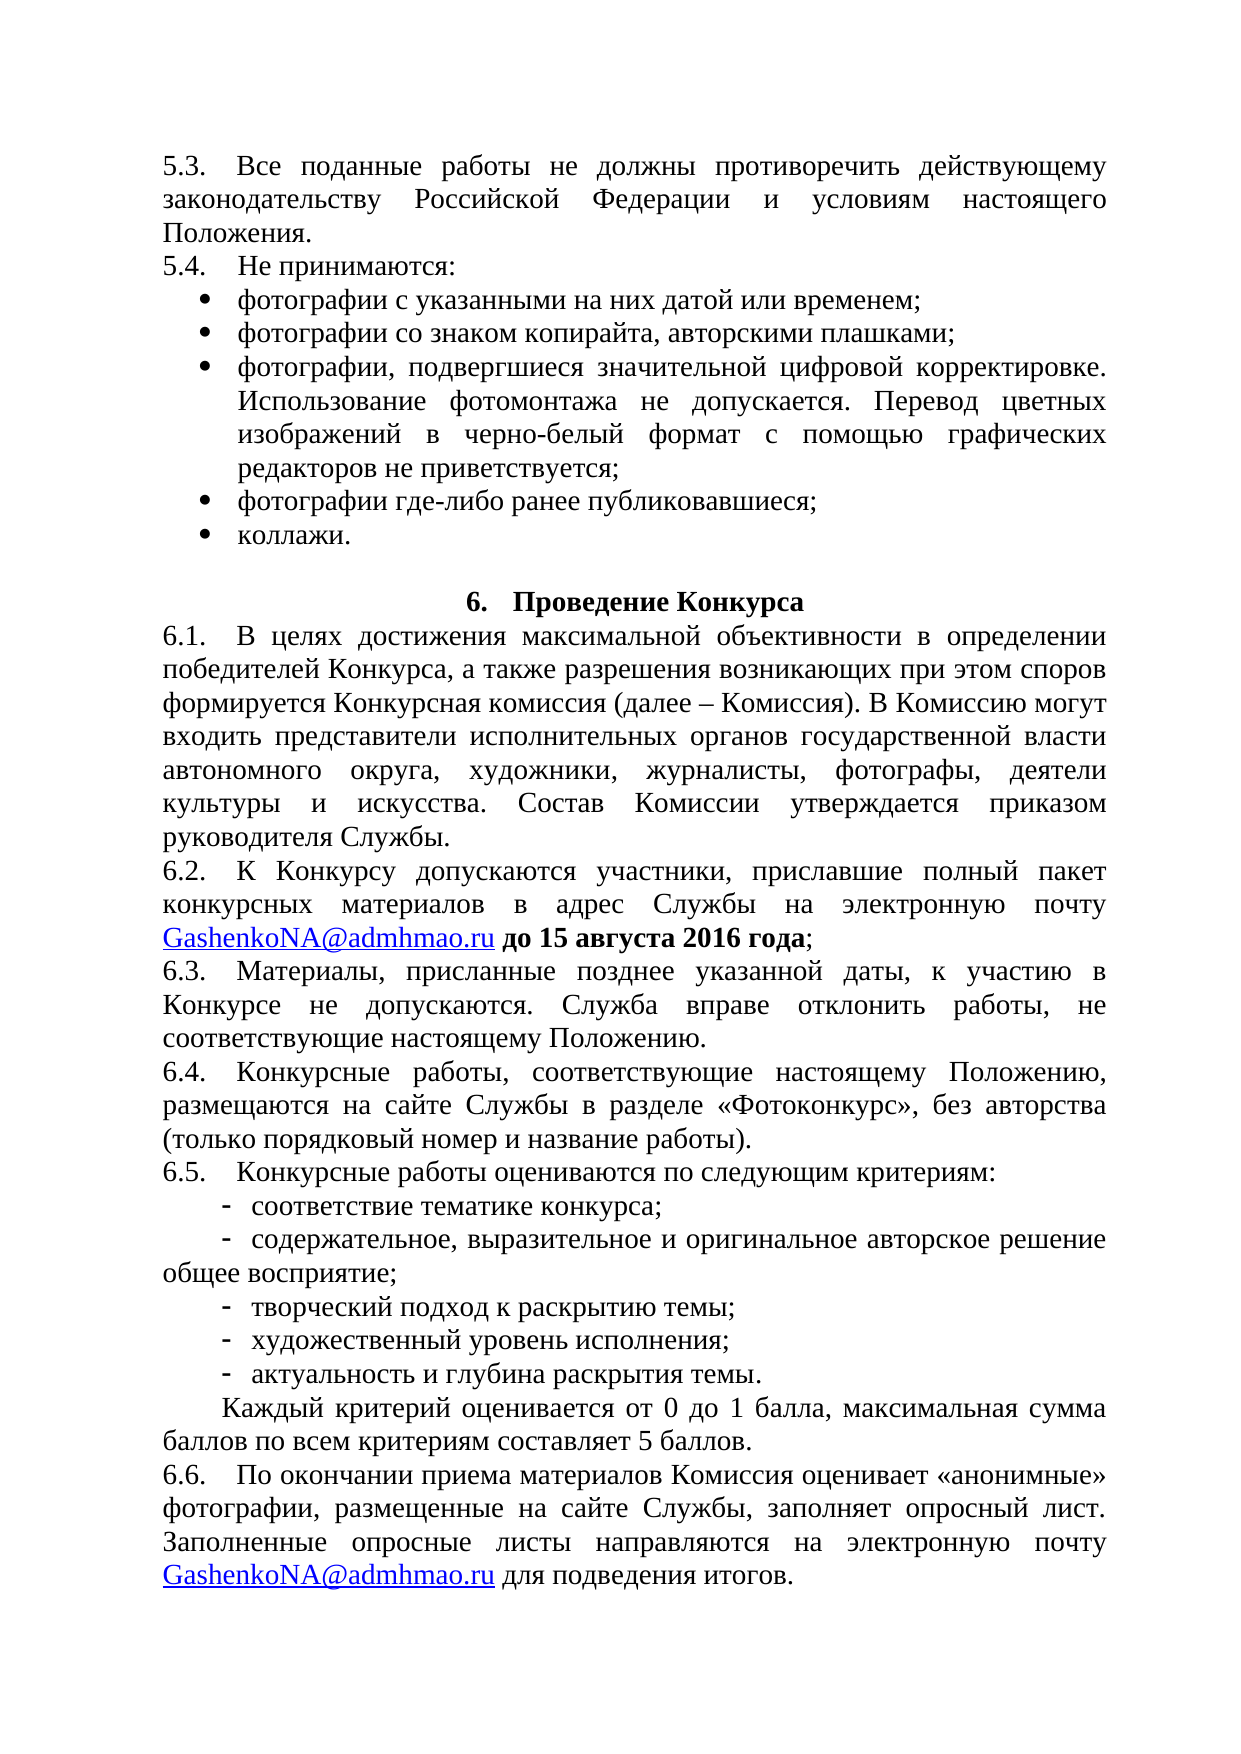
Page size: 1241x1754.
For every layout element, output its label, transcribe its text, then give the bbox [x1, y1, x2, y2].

list творческий подход к раскрытию темы; [162, 1289, 1107, 1322]
list Материалы, присланные позднее указанной даты, к участию в Конкурсе не допускаются. Служба вправе отклонить работы, не соответствующие настоящему Положению. [162, 953, 1107, 1054]
list К Конкурсу допускаются участники, приславшие полный пакет конкурсных материалов в адрес Службы на электронную почту GashenkoNA@admhmao.ru до 15 августа 2016 года; [162, 853, 1107, 953]
list Все поданные работы не должны противоречить действующему законодательству Российской Федерации и условиям настоящего Положения. [162, 148, 1107, 248]
list фотографии с указанными на них датой или временем; [200, 282, 1107, 316]
list содержательное, выразительное и оригинальное авторское решение общее восприятие; [162, 1222, 1107, 1289]
list В целях достижения максимальной объективности в определении победителей Конкурса, а также разрешения возникающих при этом споров формируется Конкурсная комиссия (далее – Комиссия). В Комиссию могут входить представители исполнительных органов государственной власти автономного округа, художники, журналисты, фотографы, деятели культуры и искусства. Состав Комиссии утверждается приказом руководителя Службы. [162, 618, 1107, 853]
list По окончании приема материалов Комиссия оценивает «анонимные» фотографии, размещенные на сайте Службы, заполняет опросный лист. Заполненные опросные листы направляются на электронную почту GashenkoNA@admhmao.ru для подведения итогов. [162, 1457, 1107, 1591]
list Не принимаются: [162, 248, 1107, 282]
list коллажи. [200, 517, 1107, 551]
list фотографии со знаком копирайта, авторскими плашками; [200, 316, 1107, 349]
list Конкурсные работы, соответствующие настоящему Положению, размещаются на сайте Службы в разделе «Фотоконкурс», без авторства (только порядковый номер и название работы). [162, 1054, 1107, 1154]
text Каждый критерий оценивается от 0 до 1 балла, максимальная сумма баллов по всем критериям составляет 5 баллов. [162, 1390, 1107, 1457]
list соответствие тематике конкурса; [162, 1188, 1107, 1222]
list актуальность и глубина раскрытия темы. [162, 1356, 1107, 1390]
list Проведение Конкурса [162, 584, 1107, 618]
list Конкурсные работы оцениваются по следующим критериям: [162, 1154, 1107, 1188]
list художественный уровень исполнения; [162, 1322, 1107, 1356]
list фотографии где-либо ранее публиковавшиеся; [200, 483, 1107, 517]
list фотографии, подвергшиеся значительной цифровой корректировке. Использование фотомонтажа не допускается. Перевод цветных изображений в черно-белый формат с помощью графических редакторов не приветствуется; [200, 349, 1107, 483]
